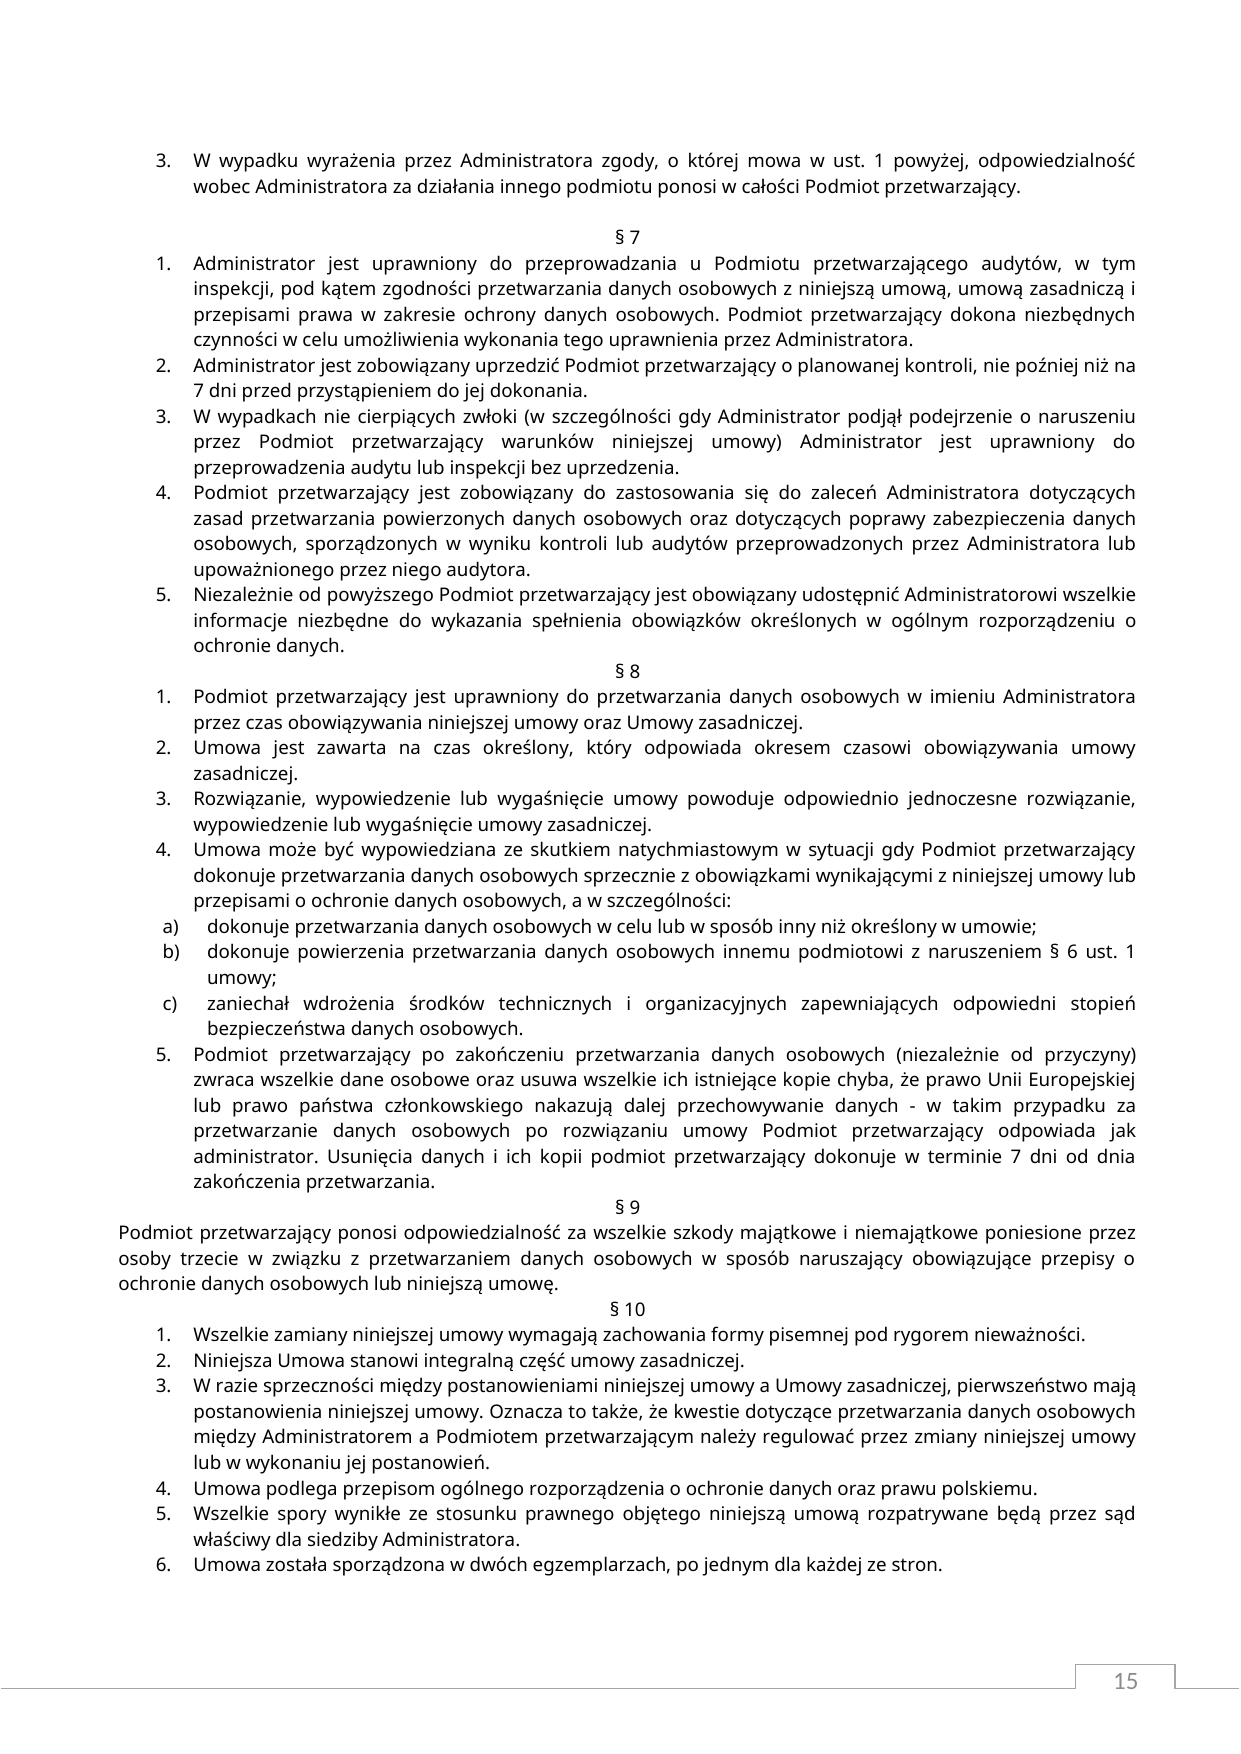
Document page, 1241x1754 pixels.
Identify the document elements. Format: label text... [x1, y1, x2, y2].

list Niezależnie od powyższego Podmiot przetwarzający jest obowiązany udostępnić Administratorowi wszelkie informacje niezbędne do wykazania spełnienia obowiązków określonych w ogólnym rozporządzeniu o ochronie danych. [156, 582, 1137, 658]
text § 8 [118, 658, 1137, 684]
list W wypadku wyrażenia przez Administratora zgody, o której mowa w ust. 1 powyżej, odpowiedzialność wobec Administratora za działania innego podmiotu ponosi w całości Podmiot przetwarzający. [156, 148, 1137, 199]
text Podmiot przetwarzający ponosi odpowiedzialność za wszelkie szkody majątkowe i niemajątkowe poniesione przez osoby trzecie w związku z przetwarzaniem danych osobowych w sposób naruszający obowiązujące przepisy o ochronie danych osobowych lub niniejszą umowę. [118, 1219, 1137, 1296]
text § 10 [118, 1296, 1137, 1322]
list Administrator jest uprawniony do przeprowadzania u Podmiotu przetwarzającego audytów, w tym inspekcji, pod kątem zgodności przetwarzania danych osobowych z niniejszą umową, umową zasadniczą i przepisami prawa w zakresie ochrony danych osobowych. Podmiot przetwarzający dokona niezbędnych czynności w celu umożliwienia wykonania tego uprawnienia przez Administratora. [156, 250, 1137, 352]
list Umowa może być wypowiedziana ze skutkiem natychmiastowym w sytuacji gdy Podmiot przetwarzający dokonuje przetwarzania danych osobowych sprzecznie z obowiązkami wynikającymi z niniejszej umowy lub przepisami o ochronie danych osobowych, a w szczególności: [156, 837, 1137, 913]
list W razie sprzeczności między postanowieniami niniejszej umowy a Umowy zasadniczej, pierwszeństwo mają postanowienia niniejszej umowy. Oznacza to także, że kwestie dotyczące przetwarzania danych osobowych między Administratorem a Podmiotem przetwarzającym należy regulować przez zmiany niniejszej umowy lub w wykonaniu jej postanowień. [156, 1373, 1137, 1475]
list Rozwiązanie, wypowiedzenie lub wygaśnięcie umowy powoduje odpowiednio jednoczesne rozwiązanie, wypowiedzenie lub wygaśnięcie umowy zasadniczej. [156, 786, 1137, 837]
list dokonuje powierzenia przetwarzania danych osobowych innemu podmiotowi z naruszeniem § 6 ust. 1 umowy; [162, 939, 1137, 990]
list Podmiot przetwarzający po zakończeniu przetwarzania danych osobowych (niezależnie od przyczyny) zwraca wszelkie dane osobowe oraz usuwa wszelkie ich istniejące kopie chyba, że prawo Unii Europejskiej lub prawo państwa członkowskiego nakazują dalej przechowywanie danych - w takim przypadku za przetwarzanie danych osobowych po rozwiązaniu umowy Podmiot przetwarzający odpowiada jak administrator. Usunięcia danych i ich kopii podmiot przetwarzający dokonuje w terminie 7 dni od dnia zakończenia przetwarzania. [156, 1041, 1137, 1194]
list Podmiot przetwarzający jest zobowiązany do zastosowania się do zaleceń Administratora dotyczących zasad przetwarzania powierzonych danych osobowych oraz dotyczących poprawy zabezpieczenia danych osobowych, sporządzonych w wyniku kontroli lub audytów przeprowadzonych przez Administratora lub upoważnionego przez niego audytora. [156, 479, 1137, 582]
list dokonuje przetwarzania danych osobowych w celu lub w sposób inny niż określony w umowie; [162, 913, 1137, 939]
list Niniejsza Umowa stanowi integralną część umowy zasadniczej. [156, 1347, 1137, 1373]
text § 9 [118, 1194, 1137, 1219]
list Podmiot przetwarzający jest uprawniony do przetwarzania danych osobowych w imieniu Administratora przez czas obowiązywania niniejszej umowy oraz Umowy zasadniczej. [156, 684, 1137, 735]
list Umowa została sporządzona w dwóch egzemplarzach, po jednym dla każdej ze stron. [156, 1551, 1137, 1577]
list Administrator jest zobowiązany uprzedzić Podmiot przetwarzający o planowanej kontroli, nie poźniej niż na 7 dni przed przystąpieniem do jej dokonania. [156, 352, 1137, 403]
list Umowa podlega przepisom ogólnego rozporządzenia o ochronie danych oraz prawu polskiemu. [156, 1475, 1137, 1500]
list Wszelkie spory wynikłe ze stosunku prawnego objętego niniejszą umową rozpatrywane będą przez sąd właściwy dla siedziby Administratora. [156, 1500, 1137, 1551]
list W wypadkach nie cierpiących zwłoki (w szczególności gdy Administrator podjął podejrzenie o naruszeniu przez Podmiot przetwarzający warunków niniejszej umowy) Administrator jest uprawniony do przeprowadzenia audytu lub inspekcji bez uprzedzenia. [156, 403, 1137, 479]
text § 7 [118, 224, 1137, 250]
list Wszelkie zamiany niniejszej umowy wymagają zachowania formy pisemnej pod rygorem nieważności. [156, 1322, 1137, 1347]
list Umowa jest zawarta na czas określony, który odpowiada okresem czasowi obowiązywania umowy zasadniczej. [156, 735, 1137, 786]
list zaniechał wdrożenia środków technicznych i organizacyjnych zapewniających odpowiedni stopień bezpieczeństwa danych osobowych. [162, 990, 1137, 1041]
